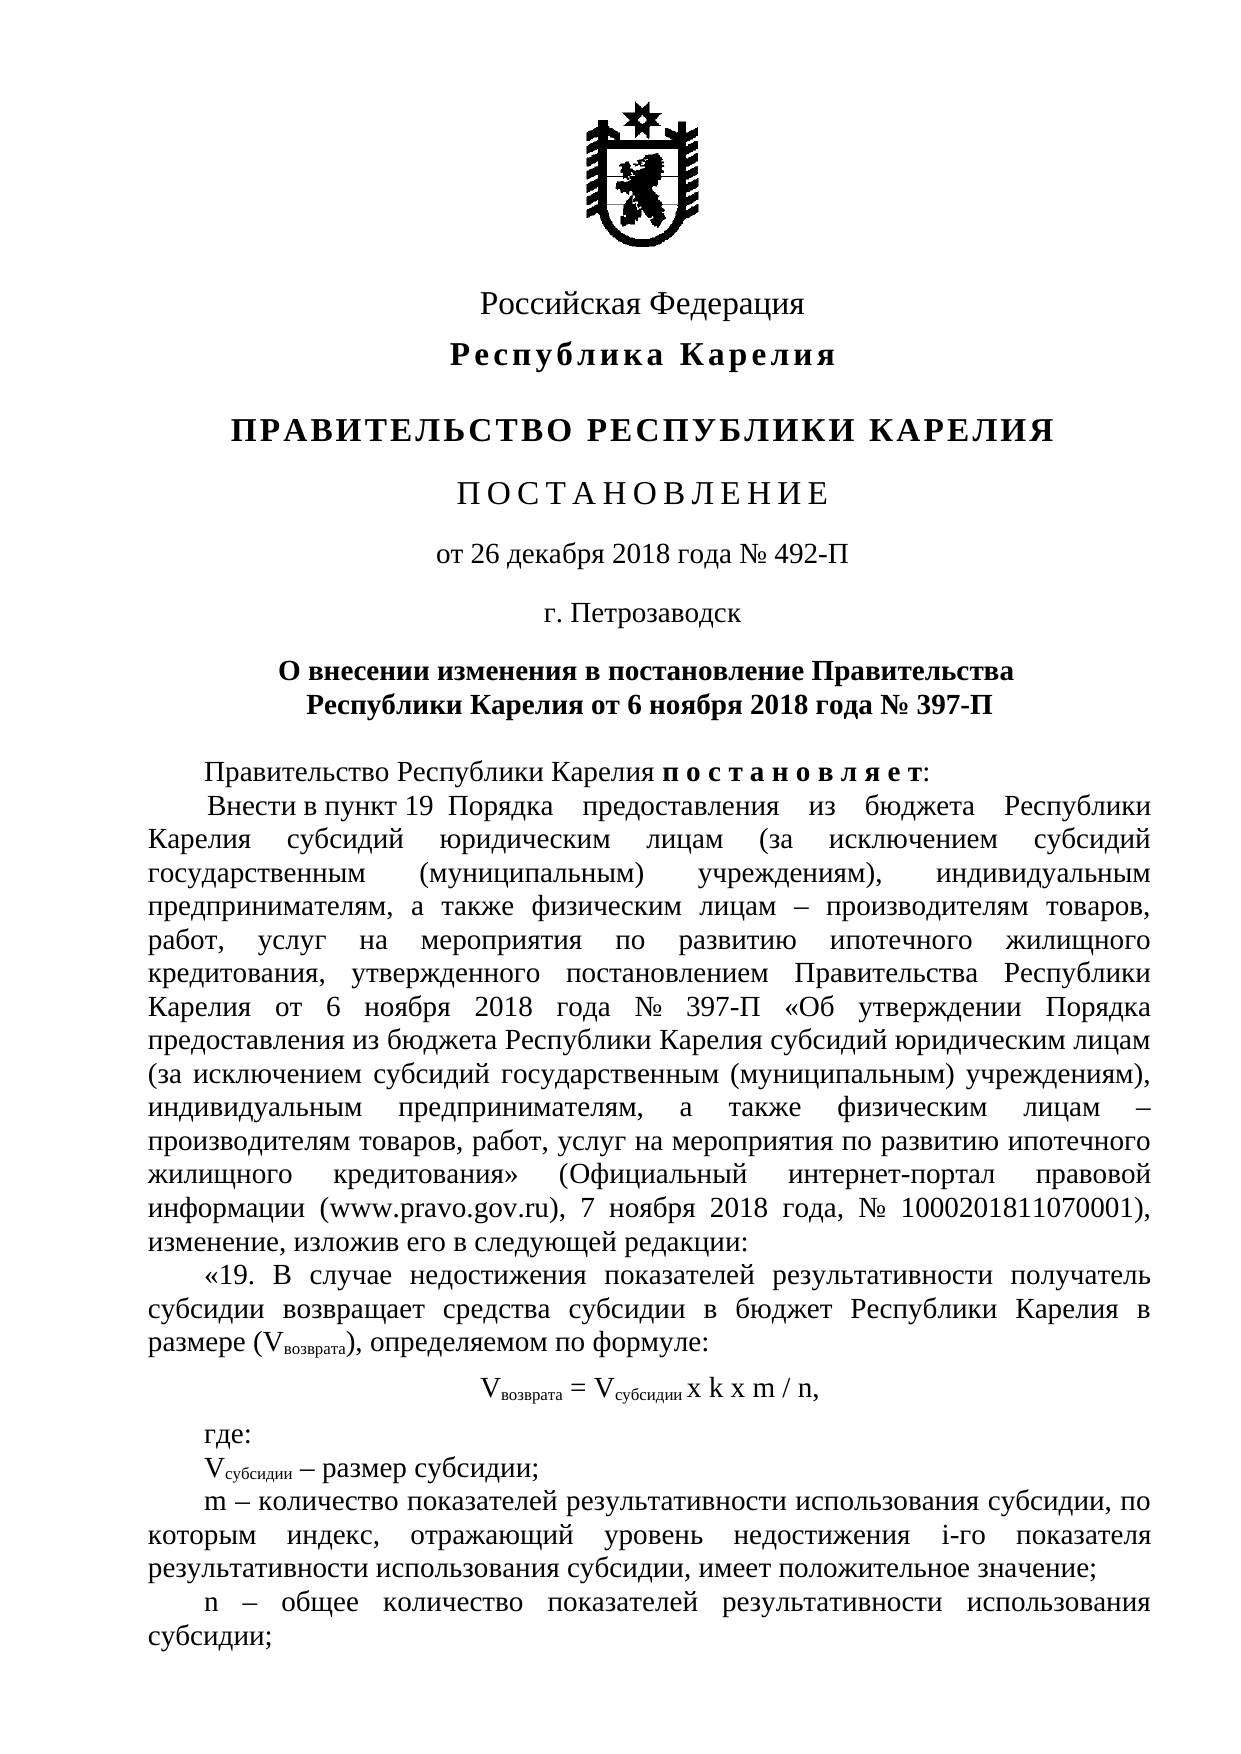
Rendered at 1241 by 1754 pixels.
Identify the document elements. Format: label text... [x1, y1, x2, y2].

text от 26 декабря 2018 года № 492-П [133, 536, 1152, 570]
text Vвозврата = Vсубсидии х k х m / n, [148, 1370, 1152, 1404]
subtitle Республика Карелия [133, 334, 1152, 372]
text где: [148, 1416, 1152, 1450]
subtitle Российская Федерация [133, 283, 1152, 321]
text n – общее количество показателей результативности использования субсидии; [148, 1584, 1152, 1651]
text m – количество показателей результативности использования субсидии, по которым индекс, отражающий уровень недостижения i-го показателя результативности использования субсидии, имеет положительное значение; [148, 1483, 1152, 1584]
subtitle ПОСТАНОВЛЕНИЕ [133, 473, 1152, 511]
text Внести в пункт 19 Порядка предоставления из бюджета Республики Карелия субсидий юридическим лицам (за исключением субсидий государственным (муниципальным) учреждениям), индивидуальным предпринимателям, а также физическим лицам – производителям товаров, работ, услуг на мероприятия по развитию ипотечного жилищного кредитования, утвержденного постановлением Правительства Республики Карелия от 6 ноября 2018 года № 397-П «Об утверждении Порядка предоставления из бюджета Республики Карелия субсидий юридическим лицам (за исключением субсидий государственным (муниципальным) учреждениям), индивидуальным предпринимателям, а также физическим лицам – производителям товаров, работ, услуг на мероприятия по развитию ипотечного жилищного кредитования» (Официальный интернет-портал правовой информации (www.pravo.gov.ru), 7 ноября 2018 года, № 1000201811070001), изменение, изложив его в следующей редакции: [148, 788, 1152, 1257]
text Правительство Республики Карелия п о с т а н о в л я е т: [148, 754, 1152, 788]
text г. Петрозаводск [133, 595, 1152, 628]
subtitle ПРАВИТЕЛЬСТВО РЕСПУБЛИКИ КАРЕЛИЯ [133, 410, 1152, 448]
text О внесении изменения в постановление Правительства Республики Карелия от 6 ноября 2018 года № 397-П [148, 653, 1152, 721]
text «19. В случае недостижения показателей результативности получатель субсидии возвращает средства субсидии в бюджет Республики Карелия в размере (Vвозврата), определяемом по формуле: [148, 1257, 1152, 1358]
text Vсубсидии – размер субсидии; [148, 1450, 1152, 1483]
picture [566, 88, 718, 271]
